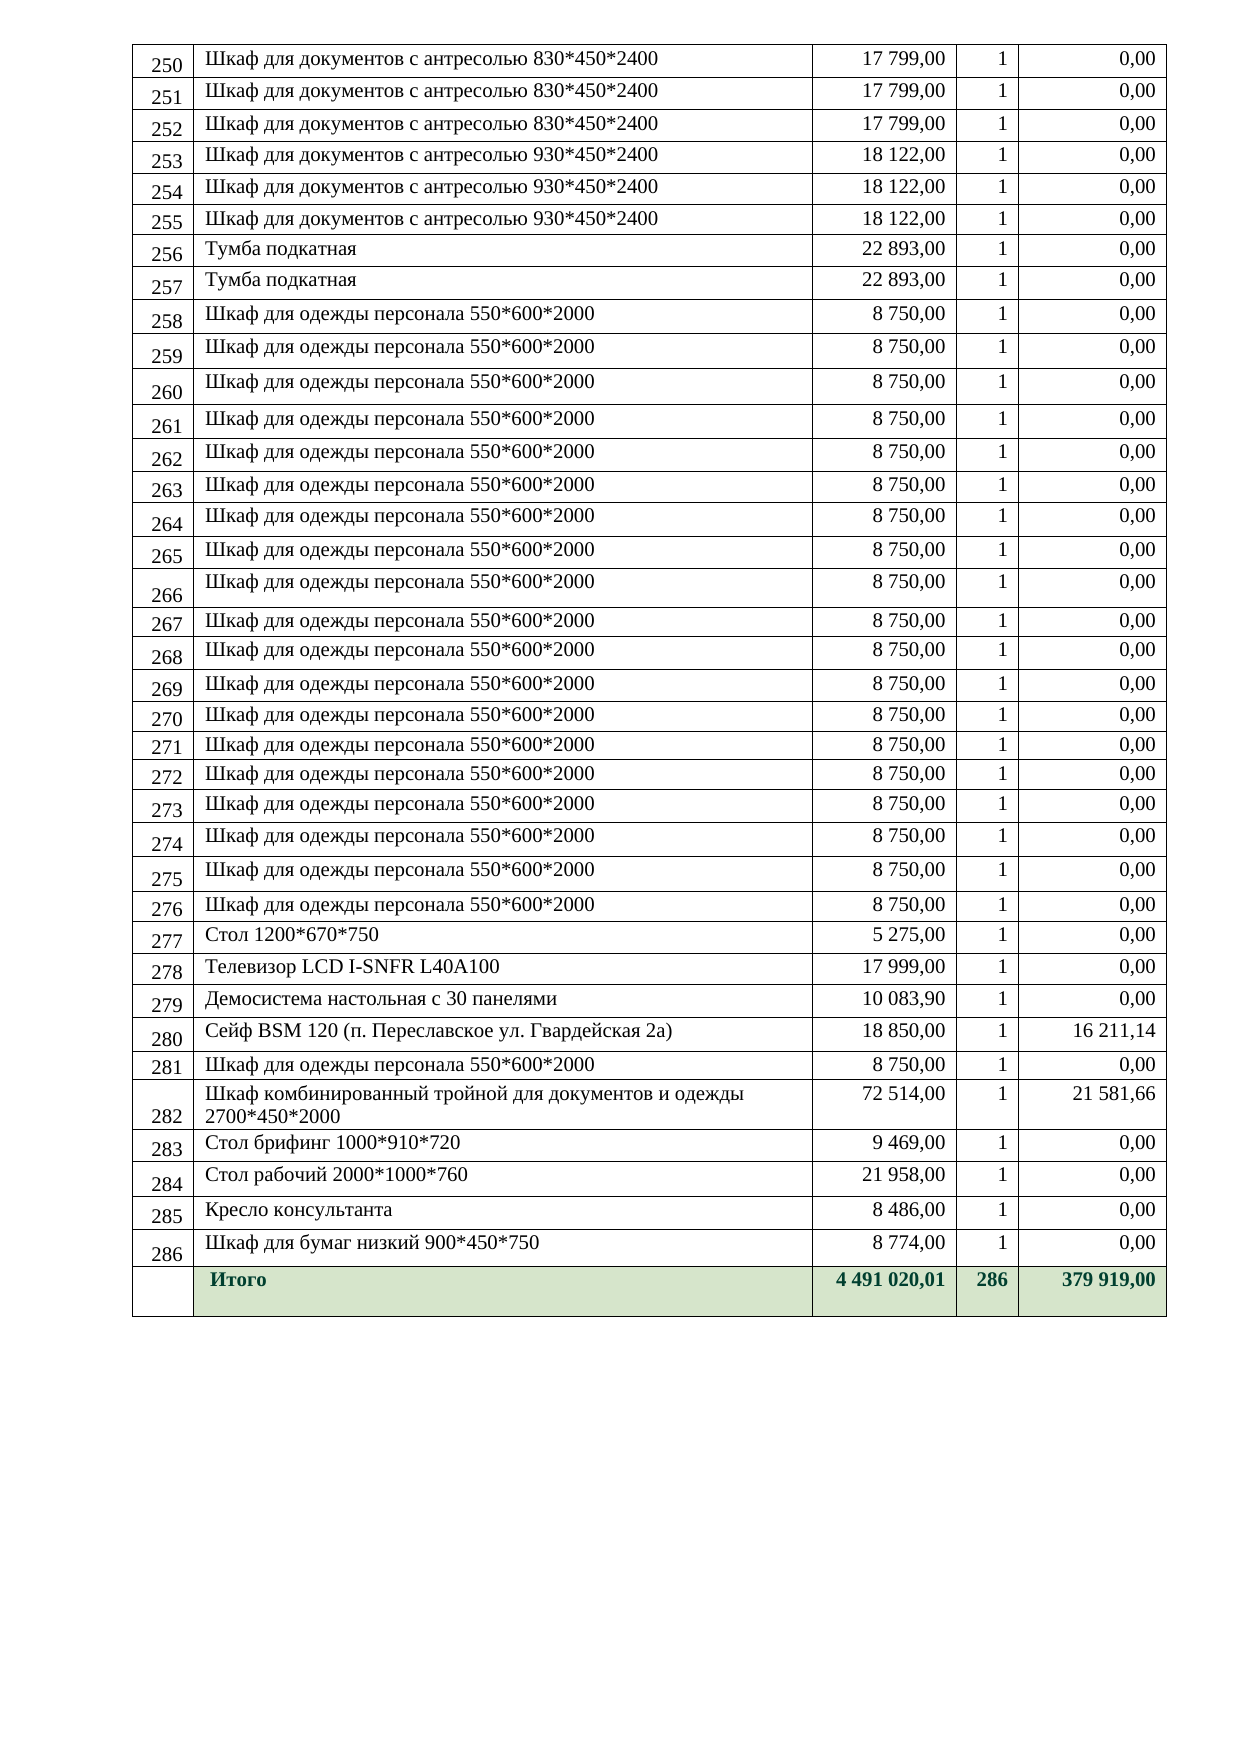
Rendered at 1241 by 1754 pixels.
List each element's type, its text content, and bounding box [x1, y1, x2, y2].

table_cell 1 [957, 439, 1018, 471]
table_cell 261 [133, 405, 193, 438]
table_cell 1 [957, 637, 1018, 669]
table_cell Шкаф для документов с антресолью 930*450*2400 [194, 174, 812, 204]
table_cell Шкаф для одежды персонала 550*600*2000 [194, 1052, 812, 1079]
table_cell 8 750,00 [813, 702, 956, 731]
table_cell 267 [133, 608, 193, 636]
table_cell 0,00 [1019, 608, 1166, 636]
table_cell 16 211,14 [1019, 1018, 1166, 1051]
table_cell 1 [957, 300, 1018, 333]
table_cell 8 750,00 [813, 1052, 956, 1079]
table_cell Шкаф для бумаг низкий 900*450*750 [194, 1230, 812, 1266]
table_cell 285 [133, 1197, 193, 1228]
table_cell Шкаф для одежды персонала 550*600*2000 [194, 439, 812, 471]
table_cell 8 750,00 [813, 472, 956, 502]
table_cell 8 750,00 [813, 790, 956, 822]
table_cell 259 [133, 334, 193, 368]
table_cell 263 [133, 472, 193, 502]
table_cell 0,00 [1019, 569, 1166, 607]
table_cell 0,00 [1019, 670, 1166, 701]
table_cell 266 [133, 569, 193, 607]
table_cell 1 [957, 1052, 1018, 1079]
table_cell Шкаф для одежды персонала 550*600*2000 [194, 369, 812, 404]
table_cell 1 [957, 892, 1018, 921]
table_cell Шкаф для одежды персонала 550*600*2000 [194, 790, 812, 822]
table_cell 0,00 [1019, 78, 1166, 109]
table_cell 0,00 [1019, 637, 1166, 669]
table_cell 0,00 [1019, 857, 1166, 891]
table_cell 1 [957, 45, 1018, 77]
table_cell 18 122,00 [813, 174, 956, 204]
table_cell 1 [957, 142, 1018, 173]
table_cell 17 799,00 [813, 78, 956, 109]
table_cell 1 [957, 985, 1018, 1017]
table_cell Стол брифинг 1000*910*720 [194, 1130, 812, 1161]
table_cell 22 893,00 [813, 235, 956, 266]
table_cell 265 [133, 537, 193, 568]
table_cell 1 [957, 670, 1018, 701]
table_cell 0,00 [1019, 1197, 1166, 1228]
table_cell 8 750,00 [813, 670, 956, 701]
table_cell 1 [957, 235, 1018, 266]
table_cell 252 [133, 110, 193, 141]
table_cell 0,00 [1019, 985, 1166, 1017]
table_cell 0,00 [1019, 472, 1166, 502]
table_cell 8 750,00 [813, 732, 956, 759]
table_cell 72 514,00 [813, 1080, 956, 1128]
table_cell 1 [957, 503, 1018, 536]
table_cell 251 [133, 78, 193, 109]
table_cell 1 [957, 823, 1018, 856]
table_cell 1 [957, 267, 1018, 299]
table_cell 0,00 [1019, 1052, 1166, 1079]
table_cell Шкаф для документов с антресолью 830*450*2400 [194, 110, 812, 141]
table_cell 253 [133, 142, 193, 173]
table_cell 4 491 020,01 [813, 1267, 956, 1316]
table_cell 1 [957, 790, 1018, 822]
table_cell 286 [957, 1267, 1018, 1316]
table_cell 0,00 [1019, 369, 1166, 404]
table_cell Шкаф комбинированный тройной для документов и одежды 2700*450*2000 [194, 1080, 812, 1128]
table_cell Тумба подкатная [194, 235, 812, 266]
table_cell Шкаф для одежды персонала 550*600*2000 [194, 472, 812, 502]
table_cell 278 [133, 954, 193, 984]
table_cell 0,00 [1019, 702, 1166, 731]
table_cell 0,00 [1019, 732, 1166, 759]
table_cell 281 [133, 1052, 193, 1079]
table_cell 8 486,00 [813, 1197, 956, 1228]
table_cell 1 [957, 334, 1018, 368]
table_cell 1 [957, 1230, 1018, 1266]
table_cell 0,00 [1019, 823, 1166, 856]
table_cell 17 799,00 [813, 110, 956, 141]
table_cell Шкаф для документов с антресолью 830*450*2400 [194, 45, 812, 77]
table_cell 262 [133, 439, 193, 471]
table_cell 379 919,00 [1019, 1267, 1166, 1316]
table_cell 0,00 [1019, 45, 1166, 77]
table_cell 1 [957, 732, 1018, 759]
table_cell 0,00 [1019, 760, 1166, 789]
table_cell 264 [133, 503, 193, 536]
table_cell Стол 1200*670*750 [194, 922, 812, 953]
table_cell 8 774,00 [813, 1230, 956, 1266]
table_cell 8 750,00 [813, 503, 956, 536]
table_cell Шкаф для одежды персонала 550*600*2000 [194, 702, 812, 731]
table_cell 8 750,00 [813, 369, 956, 404]
table_cell 0,00 [1019, 235, 1166, 266]
table_cell 0,00 [1019, 205, 1166, 234]
table_cell 8 750,00 [813, 892, 956, 921]
table_cell 1 [957, 857, 1018, 891]
table_cell 269 [133, 670, 193, 701]
table_cell Шкаф для документов с антресолью 830*450*2400 [194, 78, 812, 109]
table_cell 0,00 [1019, 892, 1166, 921]
table_cell Шкаф для одежды персонала 550*600*2000 [194, 732, 812, 759]
table_cell 18 122,00 [813, 142, 956, 173]
table_cell 257 [133, 267, 193, 299]
table_cell 1 [957, 954, 1018, 984]
table_cell Шкаф для одежды персонала 550*600*2000 [194, 823, 812, 856]
table_cell 0,00 [1019, 334, 1166, 368]
table_cell Шкаф для одежды персонала 550*600*2000 [194, 608, 812, 636]
table_cell 254 [133, 174, 193, 204]
table_cell 8 750,00 [813, 405, 956, 438]
table_cell 8 750,00 [813, 637, 956, 669]
table_cell 1 [957, 472, 1018, 502]
table_cell 255 [133, 205, 193, 234]
table_cell 1 [957, 1162, 1018, 1196]
table_cell 0,00 [1019, 790, 1166, 822]
table_cell Кресло консультанта [194, 1197, 812, 1228]
table_cell 8 750,00 [813, 439, 956, 471]
table_cell 0,00 [1019, 142, 1166, 173]
table_cell Шкаф для документов с антресолью 930*450*2400 [194, 205, 812, 234]
table_cell 1 [957, 174, 1018, 204]
table_cell 0,00 [1019, 1162, 1166, 1196]
table_cell Шкаф для одежды персонала 550*600*2000 [194, 637, 812, 669]
table_cell Итого [194, 1267, 812, 1316]
table_cell 1 [957, 569, 1018, 607]
table_cell 1 [957, 1130, 1018, 1161]
table_cell 274 [133, 823, 193, 856]
table_cell 286 [133, 1230, 193, 1266]
table_cell 8 750,00 [813, 857, 956, 891]
table_cell 21 958,00 [813, 1162, 956, 1196]
table_cell 1 [957, 608, 1018, 636]
table_cell 268 [133, 637, 193, 669]
table_cell 1 [957, 205, 1018, 234]
table_cell 283 [133, 1130, 193, 1161]
table_cell 1 [957, 702, 1018, 731]
table_cell Шкаф для одежды персонала 550*600*2000 [194, 569, 812, 607]
table_cell 280 [133, 1018, 193, 1051]
table_cell Тумба подкатная [194, 267, 812, 299]
table_cell 0,00 [1019, 537, 1166, 568]
table_cell 1 [957, 1197, 1018, 1228]
table_cell 8 750,00 [813, 334, 956, 368]
table_cell Шкаф для одежды персонала 550*600*2000 [194, 405, 812, 438]
table_cell 1 [957, 1080, 1018, 1128]
table_cell 17 799,00 [813, 45, 956, 77]
table_cell Шкаф для одежды персонала 550*600*2000 [194, 670, 812, 701]
table_cell 1 [957, 537, 1018, 568]
table_cell 275 [133, 857, 193, 891]
table_cell Демосистема настольная с 30 панелями [194, 985, 812, 1017]
table_cell Шкаф для одежды персонала 550*600*2000 [194, 537, 812, 568]
table_cell 8 750,00 [813, 537, 956, 568]
table_cell 18 850,00 [813, 1018, 956, 1051]
table_cell Шкаф для одежды персонала 550*600*2000 [194, 892, 812, 921]
table_cell 0,00 [1019, 110, 1166, 141]
table_cell 10 083,90 [813, 985, 956, 1017]
table_cell 256 [133, 235, 193, 266]
table_cell 270 [133, 702, 193, 731]
table_cell 8 750,00 [813, 760, 956, 789]
table_cell Шкаф для одежды персонала 550*600*2000 [194, 300, 812, 333]
table_cell Шкаф для одежды персонала 550*600*2000 [194, 503, 812, 536]
table_cell 9 469,00 [813, 1130, 956, 1161]
table_cell 279 [133, 985, 193, 1017]
table_cell 21 581,66 [1019, 1080, 1166, 1128]
table_cell Сейф BSM 120 (п. Переславское ул. Гвардейская 2а) [194, 1018, 812, 1051]
table_cell 0,00 [1019, 503, 1166, 536]
table_cell 1 [957, 78, 1018, 109]
table_cell 17 999,00 [813, 954, 956, 984]
table_cell 0,00 [1019, 300, 1166, 333]
table_cell 0,00 [1019, 174, 1166, 204]
table_cell 271 [133, 732, 193, 759]
table_cell 22 893,00 [813, 267, 956, 299]
table_cell 0,00 [1019, 1230, 1166, 1266]
table_cell 277 [133, 922, 193, 953]
table_cell 276 [133, 892, 193, 921]
table_cell Шкаф для одежды персонала 550*600*2000 [194, 857, 812, 891]
table_cell 282 [133, 1080, 193, 1128]
table_cell Телевизор LCD I-SNFR L40A100 [194, 954, 812, 984]
table_cell [133, 1267, 193, 1316]
table_cell 273 [133, 790, 193, 822]
table_cell 1 [957, 110, 1018, 141]
table_cell 18 122,00 [813, 205, 956, 234]
table_cell 0,00 [1019, 439, 1166, 471]
table_cell 260 [133, 369, 193, 404]
table_cell 0,00 [1019, 922, 1166, 953]
table_cell 284 [133, 1162, 193, 1196]
table_cell 258 [133, 300, 193, 333]
table_cell 272 [133, 760, 193, 789]
table_cell 1 [957, 922, 1018, 953]
table_cell 250 [133, 45, 193, 77]
table_cell 0,00 [1019, 267, 1166, 299]
table_cell 5 275,00 [813, 922, 956, 953]
table_cell 0,00 [1019, 1130, 1166, 1161]
table_cell 8 750,00 [813, 300, 956, 333]
table_cell 8 750,00 [813, 608, 956, 636]
table_cell 8 750,00 [813, 569, 956, 607]
table_cell 1 [957, 760, 1018, 789]
table_cell 1 [957, 405, 1018, 438]
table_cell Шкаф для одежды персонала 550*600*2000 [194, 334, 812, 368]
table_cell Стол рабочий 2000*1000*760 [194, 1162, 812, 1196]
table_cell 1 [957, 369, 1018, 404]
table_cell Шкаф для документов с антресолью 930*450*2400 [194, 142, 812, 173]
table_cell 0,00 [1019, 954, 1166, 984]
table_cell 0,00 [1019, 405, 1166, 438]
table_cell 1 [957, 1018, 1018, 1051]
table_cell Шкаф для одежды персонала 550*600*2000 [194, 760, 812, 789]
table_cell 8 750,00 [813, 823, 956, 856]
